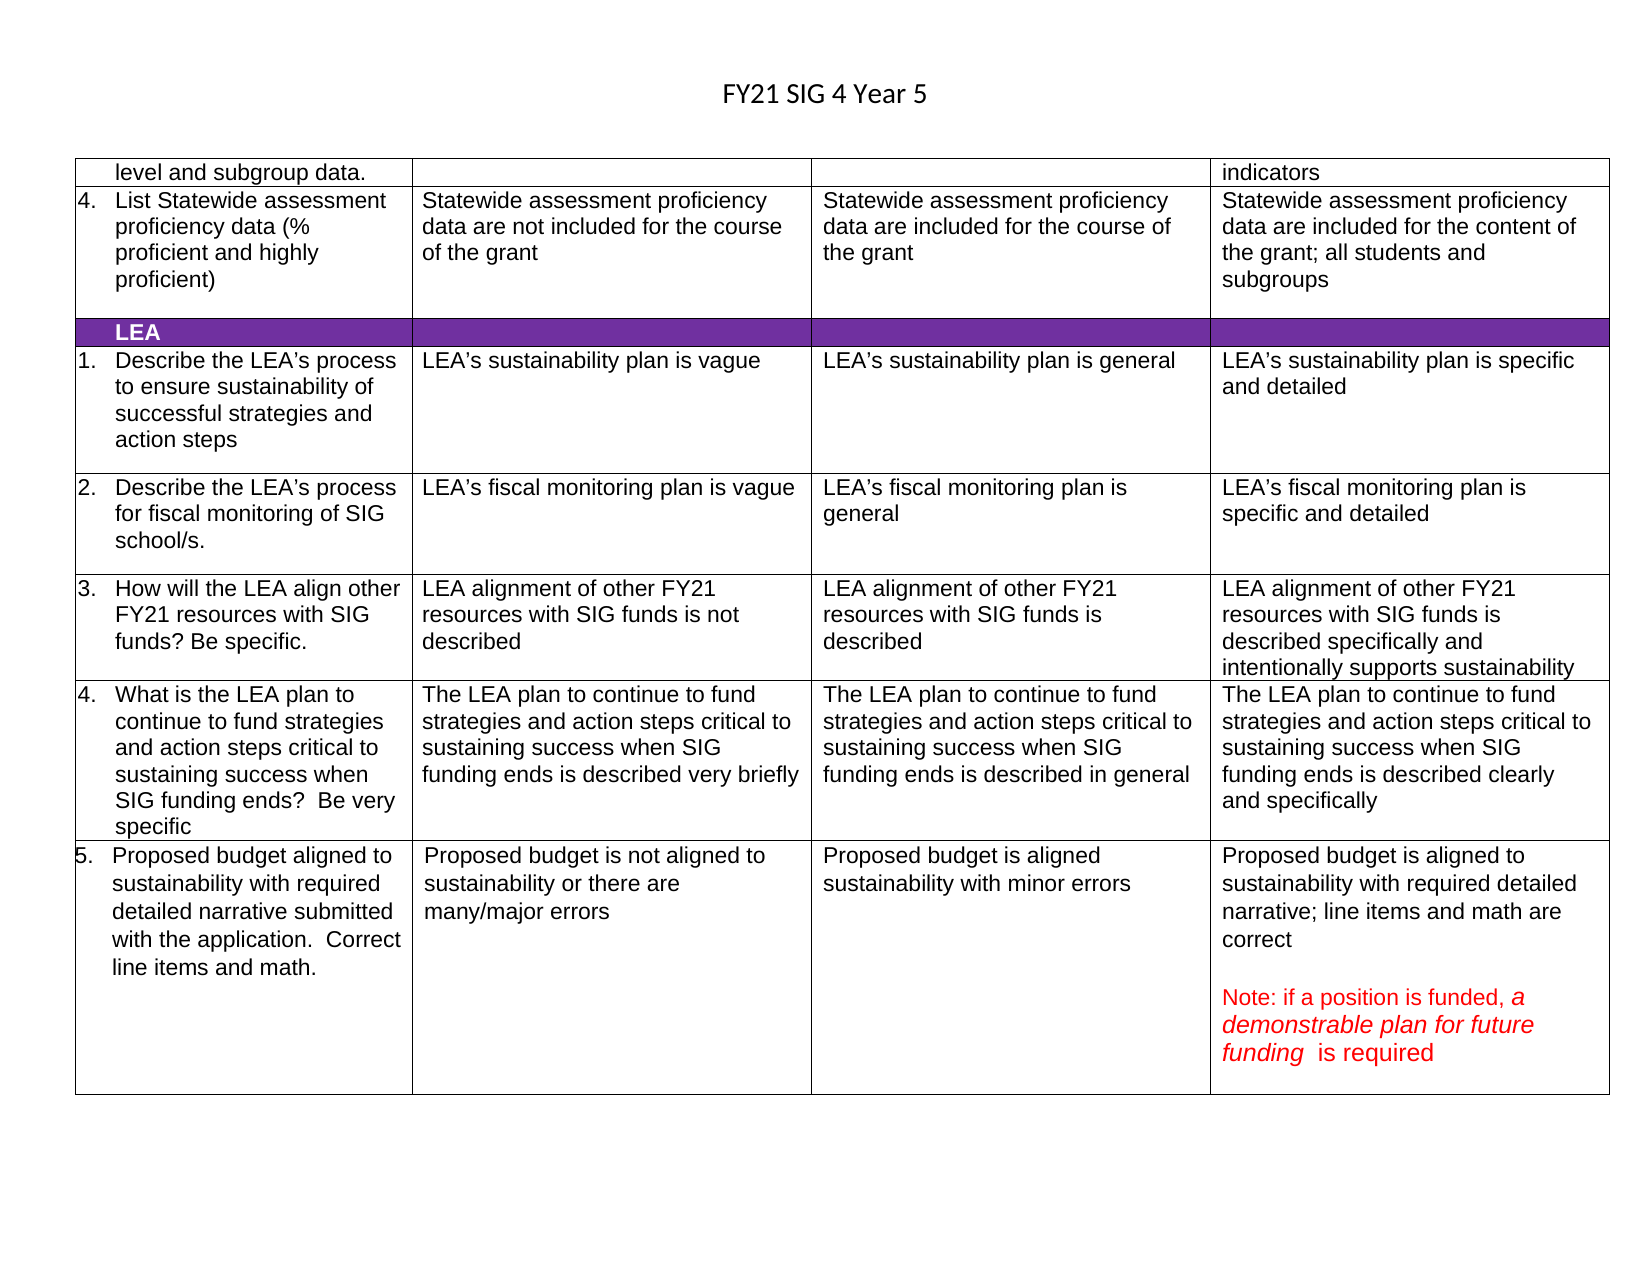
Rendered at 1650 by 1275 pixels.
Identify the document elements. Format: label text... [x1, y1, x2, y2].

table_cell Statewide assessment proficiency data are included for the course of the grant [812, 187, 1210, 318]
table_cell LEA’s sustainability plan is specific and detailed [1211, 347, 1609, 473]
table_cell Statewide assessment proficiency data are included for the content of the grant; all students and subgroups [1211, 187, 1609, 318]
table_cell Proposed budget is not aligned to sustainability or there are many/major errors [413, 841, 811, 1093]
table_cell How will the LEA align other FY21 resources with SIG funds? Be specific. [76, 575, 412, 680]
table_cell List Statewide assessment proficiency data (% proficient and highly proficient) [76, 187, 412, 318]
table_cell The LEA plan to continue to fund strategies and action steps critical to sustaining success when SIG funding ends is described clearly and specifically [1211, 681, 1609, 839]
table_cell LEA’s fiscal monitoring plan is vague [413, 474, 811, 574]
table_cell The LEA plan to continue to fund strategies and action steps critical to sustaining success when SIG funding ends is described very briefly [413, 681, 811, 839]
table_cell LEA alignment of other FY21 resources with SIG funds is described [812, 575, 1210, 680]
table_cell [812, 319, 1210, 346]
table_cell LEA’s sustainability plan is vague [413, 347, 811, 473]
table_cell Proposed budget aligned to sustainability with required detailed narrative submitted with the application. Correct line items and math. [76, 841, 412, 1093]
table_cell LEA’s sustainability plan is general [812, 347, 1210, 473]
table_cell [1211, 319, 1609, 346]
table_cell LEA alignment of other FY21 resources with SIG funds is not described [413, 575, 811, 680]
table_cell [413, 159, 811, 186]
table_cell Describe the LEA’s process for fiscal monitoring of SIG school/s. [76, 474, 412, 574]
table_cell What is the LEA plan to continue to fund strategies and action steps critical to sustaining success when SIG funding ends? Be very specific [76, 681, 412, 839]
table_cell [1211, 159, 1609, 186]
table_cell [413, 319, 811, 346]
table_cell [76, 159, 412, 186]
table_cell Statewide assessment proficiency data are not included for the course of the grant [413, 187, 811, 318]
table_cell LEA [76, 319, 412, 346]
table_cell LEA’s fiscal monitoring plan is general [812, 474, 1210, 574]
table_cell LEA alignment of other FY21 resources with SIG funds is described specifically and intentionally supports sustainability [1211, 575, 1609, 680]
table_cell The LEA plan to continue to fund strategies and action steps critical to sustaining success when SIG funding ends is described in general [812, 681, 1210, 839]
table_cell Proposed budget is aligned to sustainability with required detailed narrative; line items and math are correct Note: if a position is funded, a demonstrable plan for future funding is required [1211, 841, 1609, 1093]
table_cell Proposed budget is aligned sustainability with minor errors [812, 841, 1210, 1093]
table_cell LEA’s fiscal monitoring plan is specific and detailed [1211, 474, 1609, 574]
table_cell Describe the LEA’s process to ensure sustainability of successful strategies and action steps [76, 347, 412, 473]
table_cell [812, 159, 1210, 186]
